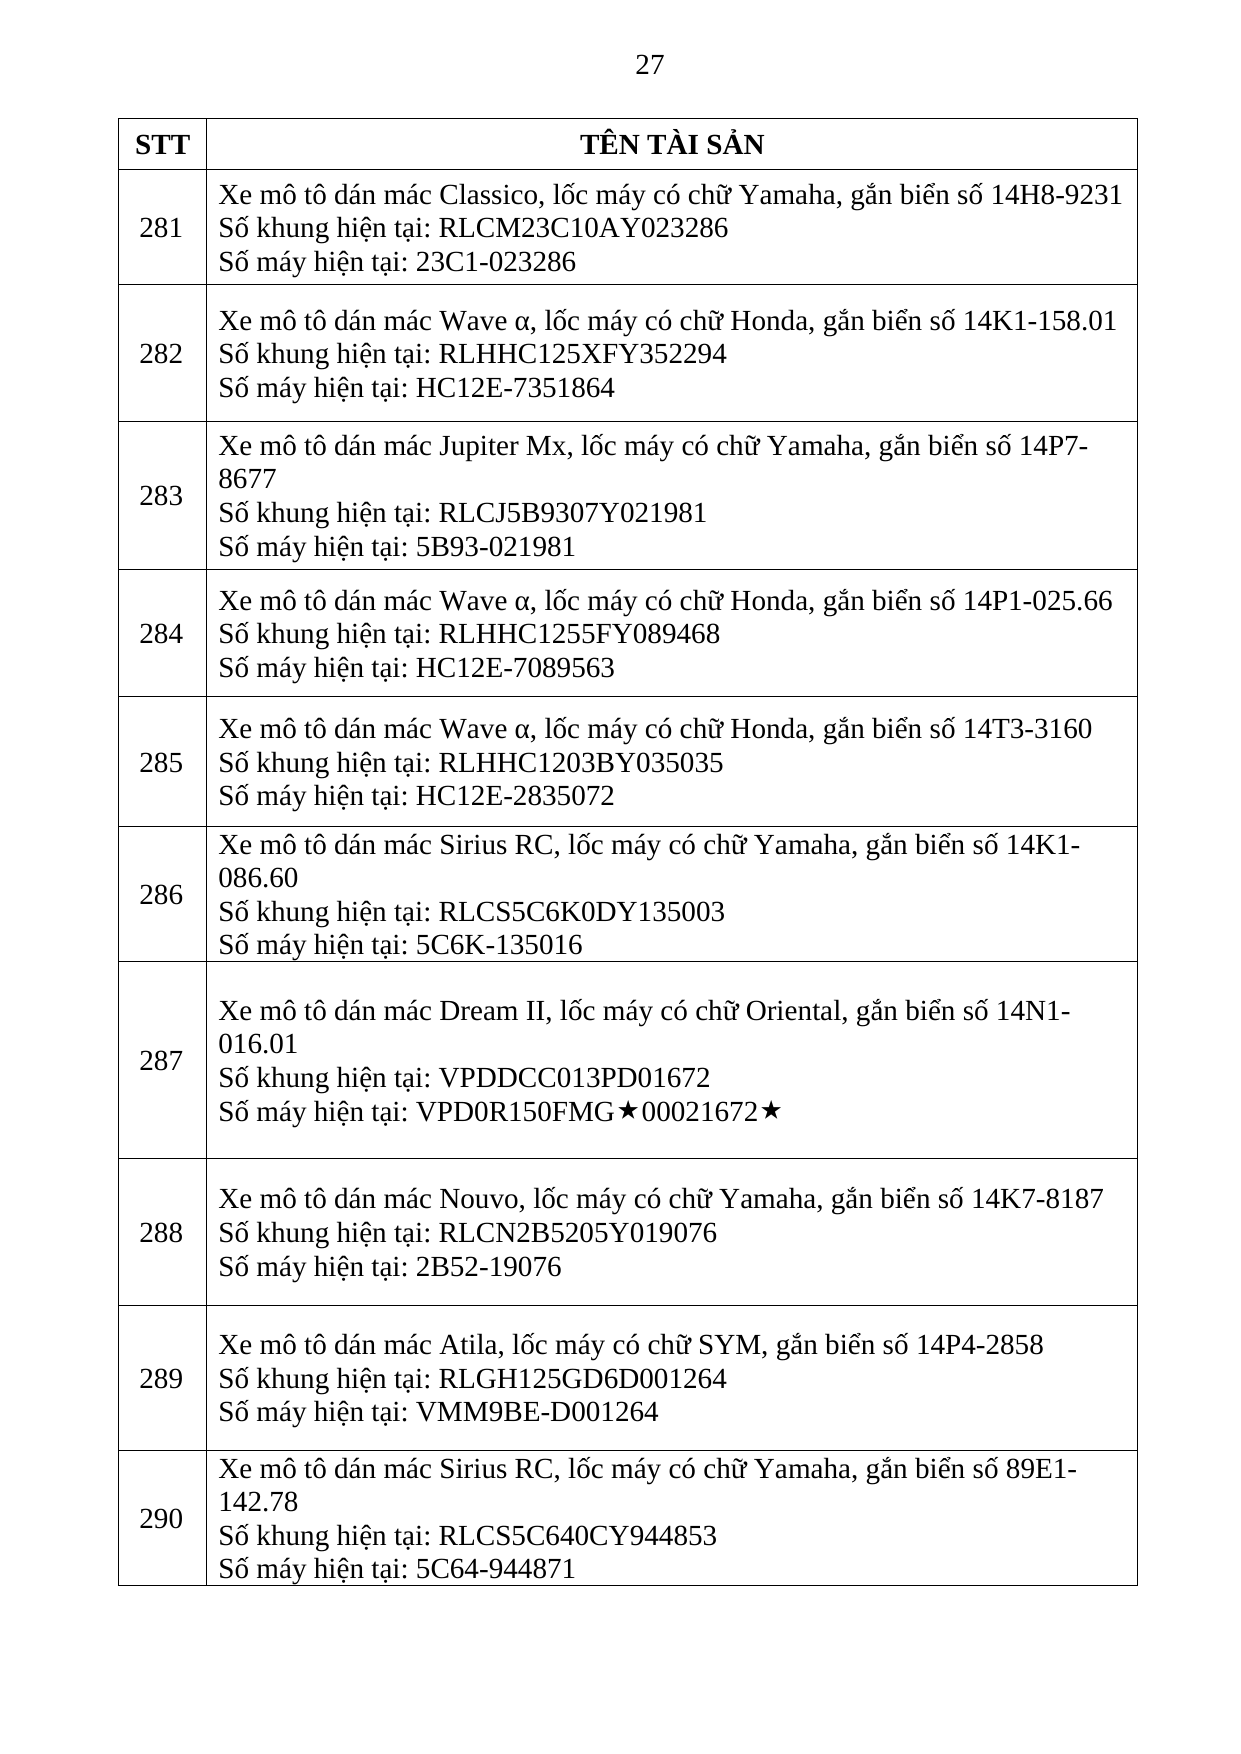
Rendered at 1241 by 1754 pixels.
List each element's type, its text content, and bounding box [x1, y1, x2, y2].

table_cell [119, 285, 206, 421]
table_cell [119, 697, 206, 826]
table_header STT [119, 119, 206, 169]
table_cell Xe mô tô dán mác Wave α, lốc máy có chữ Honda, gắn biển số 14P1-025.66 Số khung hiện tại: RLHHC1255FY089468 Số máy hiện tại: HC12E-7089563 [207, 570, 1137, 696]
table_cell [119, 827, 206, 961]
table_cell Xe mô tô dán mác Atila, lốc máy có chữ SYM, gắn biển số 14P4-2858 Số khung hiện tại: RLGH125GD6D001264 Số máy hiện tại: VMM9BE-D001264 [207, 1306, 1137, 1450]
table_cell Xe mô tô dán mác Sirius RC, lốc máy có chữ Yamaha, gắn biển số 14K1-086.60 Số khung hiện tại: RLCS5C6K0DY135003 Số máy hiện tại: 5C6K-135016 [207, 827, 1137, 961]
table_cell [119, 1451, 206, 1585]
table_cell [119, 1306, 206, 1450]
table_cell Xe mô tô dán mác Wave α, lốc máy có chữ Honda, gắn biển số 14T3-3160 Số khung hiện tại: RLHHC1203BY035035 Số máy hiện tại: HC12E-2835072 [207, 697, 1137, 826]
table_cell Xe mô tô dán mác Classico, lốc máy có chữ Yamaha, gắn biển số 14H8-9231 Số khung hiện tại: RLCM23C10AY023286 Số máy hiện tại: 23C1-023286 [207, 170, 1137, 284]
table_cell Xe mô tô dán mác Wave α, lốc máy có chữ Honda, gắn biển số 14K1-158.01 Số khung hiện tại: RLHHC125XFY352294 Số máy hiện tại: HC12E-7351864 [207, 285, 1137, 421]
table_cell Xe mô tô dán mác Nouvo, lốc máy có chữ Yamaha, gắn biển số 14K7-8187 Số khung hiện tại: RLCN2B5205Y019076 Số máy hiện tại: 2B52-19076 [207, 1159, 1137, 1304]
table_cell Xe mô tô dán mác Jupiter Mx, lốc máy có chữ Yamaha, gắn biển số 14P7-8677 Số khung hiện tại: RLCJ5B9307Y021981 Số máy hiện tại: 5B93-021981 [207, 422, 1137, 569]
table_cell [119, 1159, 206, 1304]
table_header TÊN TÀI SẢN [207, 119, 1137, 169]
table_cell [119, 570, 206, 696]
table_cell Xe mô tô dán mác Sirius RC, lốc máy có chữ Yamaha, gắn biển số 89E1-142.78 Số khung hiện tại: RLCS5C640CY944853 Số máy hiện tại: 5C64-944871 [207, 1451, 1137, 1585]
table_cell [119, 962, 206, 1158]
table_cell Xe mô tô dán mác Dream II, lốc máy có chữ Oriental, gắn biển số 14N1-016.01 Số khung hiện tại: VPDDCC013PD01672 Số máy hiện tại: VPD0R150FMG00021672 [207, 962, 1137, 1158]
table_cell [119, 422, 206, 569]
table_cell [119, 170, 206, 284]
